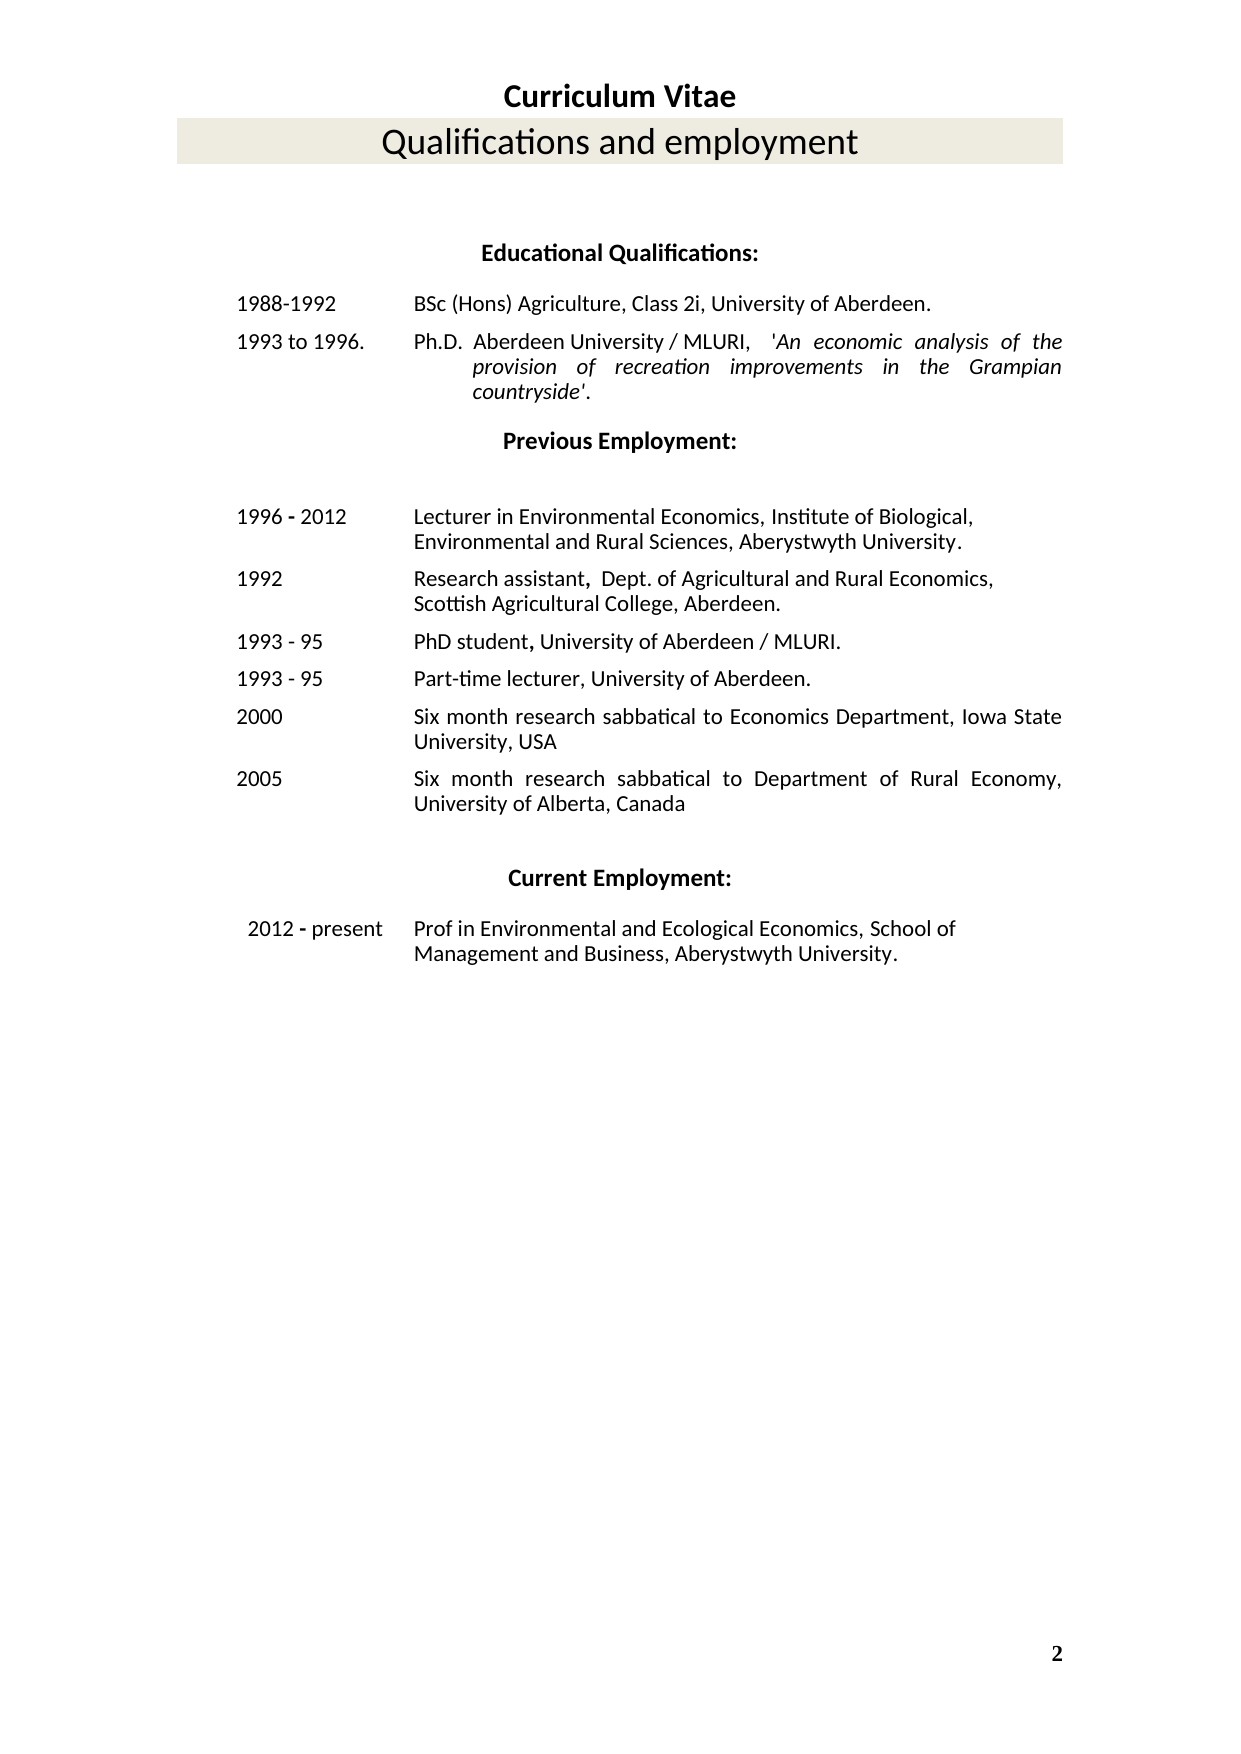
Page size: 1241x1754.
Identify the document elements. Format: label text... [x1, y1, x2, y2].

text 1993 - 95 Part-time lecturer, University of Aberdeen. [236, 667, 1063, 692]
text Scottish Agricultural College, Aberdeen. [236, 592, 1063, 617]
text 2005 Six month research sabbatical to Department of Rural Economy, University of Alberta, Canada [236, 767, 1063, 817]
text 2000 Six month research sabbatical to Economics Department, Iowa State University, USA [236, 704, 1063, 754]
text 2012 - present Prof in Environmental and Ecological Economics, School of Management and Business, Aberystwyth University. [247, 917, 1063, 967]
text Previous Employment: [177, 429, 1063, 454]
text 1992 Research assistant, Dept. of Agricultural and Rural Economics, [236, 567, 1063, 592]
text Qualifications and employment [177, 118, 1063, 164]
text 1988-1992 BSc (Hons) Agriculture, Class 2i, University of Aberdeen. [236, 292, 1063, 317]
text 1993 to 1996. Ph.D. Aberdeen University / MLURI, 'An economic analysis of the provision of recreation improvements in the Grampian countryside'. [236, 329, 1063, 404]
text Current Employment: [177, 867, 1063, 892]
text 1996 - 2012 Lecturer in Environmental Economics, Institute of Biological, Environmental and Rural Sciences, Aberystwyth University. [236, 504, 1063, 554]
text Educational Qualifications: [177, 242, 1063, 267]
text 1993 - 95 PhD student, University of Aberdeen / MLURI. [236, 629, 1063, 654]
